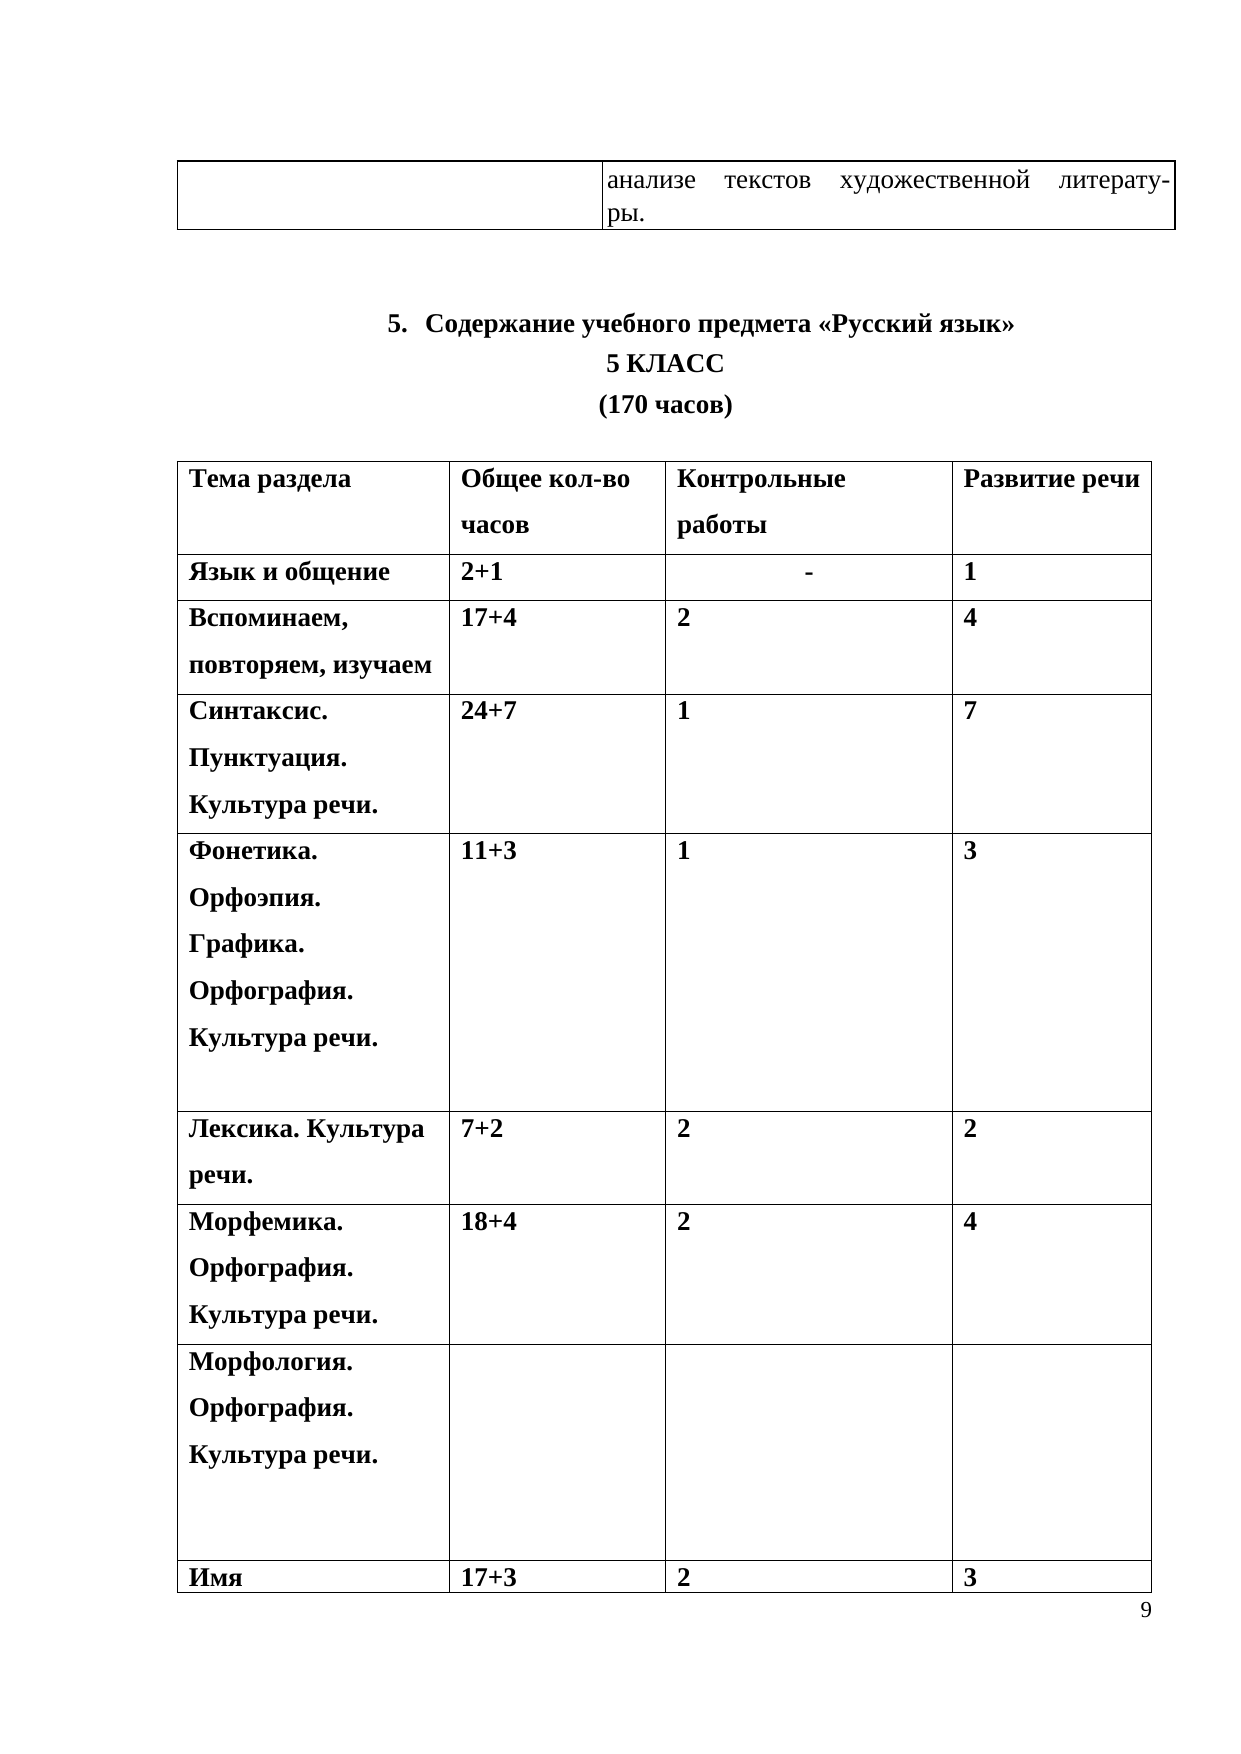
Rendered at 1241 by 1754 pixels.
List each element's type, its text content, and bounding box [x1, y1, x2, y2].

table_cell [178, 162, 602, 229]
text 5 КЛАСС [376, 346, 955, 380]
table_cell 4 [953, 601, 1151, 693]
table_cell 2 [666, 1112, 952, 1204]
table_header Тема раздела [178, 462, 449, 554]
table_cell 1 [666, 834, 952, 1111]
table_cell 18+4 [450, 1205, 665, 1343]
table_cell 24+7 [450, 695, 665, 833]
table_cell Имя существительное [178, 1561, 449, 1592]
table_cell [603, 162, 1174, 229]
table_cell Морфология. Орфография. Культура речи. [178, 1345, 449, 1560]
table_cell 7+2 [450, 1112, 665, 1204]
table_cell 2+1 [450, 555, 665, 600]
table_cell 1 [953, 555, 1151, 600]
table_cell Фонетика. Орфоэпия. Графика. Орфография. Культура речи. [178, 834, 449, 1111]
table_cell 7 [953, 695, 1151, 833]
table_cell Синтаксис. Пунктуация. Культура речи. [178, 695, 449, 833]
table_cell 1 [666, 695, 952, 833]
table_cell Вспоминаем, повторяем, изучаем [178, 601, 449, 693]
table_cell Морфемика. Орфография. Культура речи. [178, 1205, 449, 1343]
table_cell 2 [953, 1112, 1151, 1204]
table_cell 11+3 [450, 834, 665, 1111]
table_cell 4 [953, 1205, 1151, 1343]
table_cell Лексика. Культура речи. [178, 1112, 449, 1204]
table_header Общее кол-во часов [450, 462, 665, 554]
table_cell 2 [666, 601, 952, 693]
table_cell 17+4 [450, 601, 665, 693]
list Содержание учебного предмета «Русский язык» [251, 306, 1152, 339]
table_cell 17+3 [450, 1561, 665, 1592]
table_cell [450, 1345, 665, 1560]
table_cell Язык и общение [178, 555, 449, 600]
table_cell 3 [953, 1561, 1151, 1592]
table_cell 3 [953, 834, 1151, 1111]
table_cell [666, 1345, 952, 1560]
table_cell [953, 1345, 1151, 1560]
table_header Развитие речи [953, 462, 1151, 554]
table_header Контрольные работы [666, 462, 952, 554]
table_cell 2 [666, 1561, 952, 1592]
table_cell 2 [666, 1205, 952, 1343]
table_cell - [666, 555, 952, 600]
text (170 часов) [376, 387, 955, 420]
